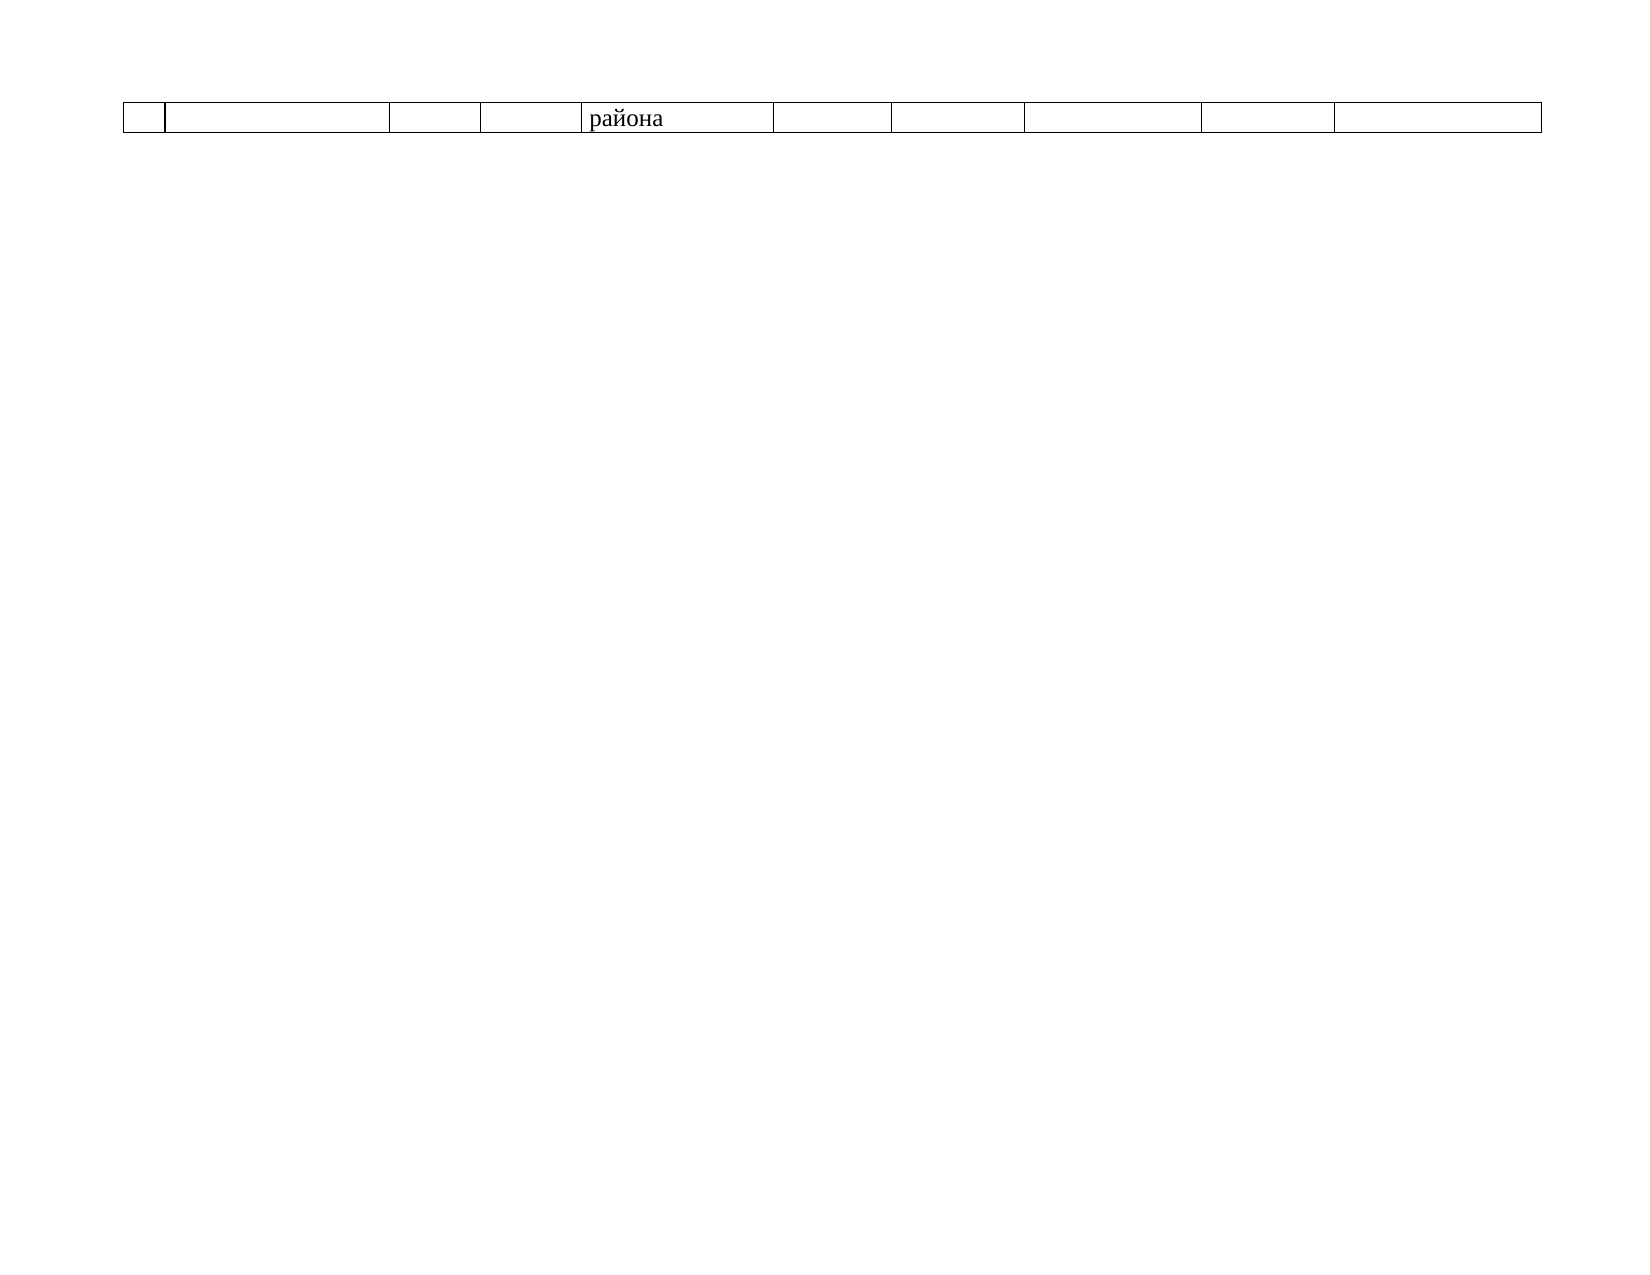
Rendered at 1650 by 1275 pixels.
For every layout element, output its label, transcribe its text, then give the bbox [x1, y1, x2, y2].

table_cell 1 [1202, 103, 1334, 132]
table_cell 1 [892, 103, 1024, 132]
table_cell 1 [1335, 103, 1541, 132]
table_cell ед. [774, 103, 891, 132]
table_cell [582, 103, 773, 132]
table_cell 1 [1025, 103, 1201, 132]
